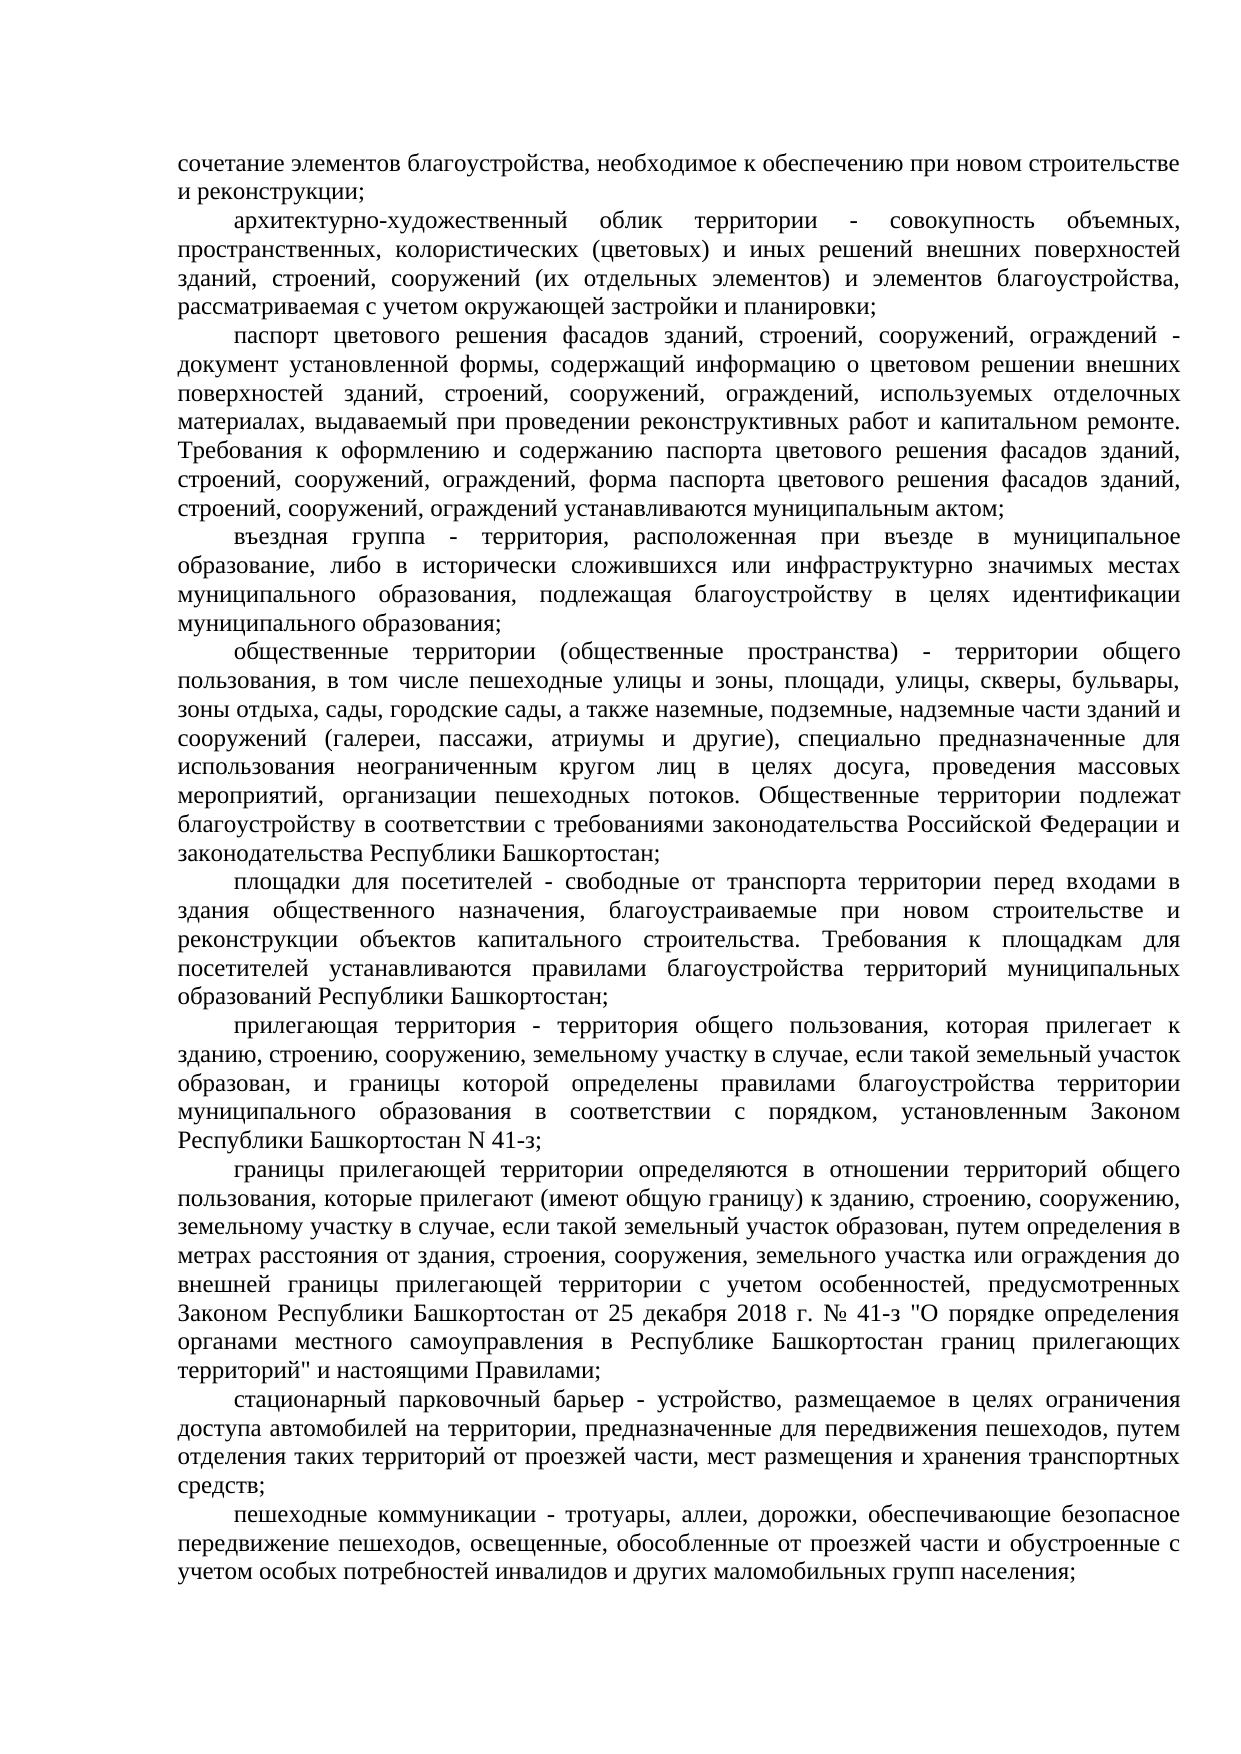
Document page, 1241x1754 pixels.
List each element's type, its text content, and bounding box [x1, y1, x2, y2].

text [177, 148, 1181, 205]
text прилегающая территория - территория общего пользования, которая прилегает к зданию, строению, сооружению, земельному участку в случае, если такой земельный участок образован, и границы которой определены правилами благоустройства территории муниципального образования в соответствии с порядком, установленным Законом Республики Башкортостан N 41-з; [177, 1010, 1181, 1154]
text границы прилегающей территории определяются в отношении территорий общего пользования, которые прилегают (имеют общую границу) к зданию, строению, сооружению, земельному участку в случае, если такой земельный участок образован, путем определения в метрах расстояния от здания, строения, сооружения, земельного участка или ограждения до внешней границы прилегающей территории с учетом особенностей, предусмотренных Законом Республики Башкортостан от 25 декабря 2018 г. № 41-з "О порядке определения органами местного самоуправления в Республике Башкортостан границ прилегающих территорий" и настоящими Правилами; [177, 1154, 1181, 1384]
text площадки для посетителей - свободные от транспорта территории перед входами в здания общественного назначения, благоустраиваемые при новом строительстве и реконструкции объектов капитального строительства. Требования к площадкам для посетителей устанавливаются правилами благоустройства территорий муниципальных образований Республики Башкортостан; [177, 866, 1181, 1010]
text въездная группа - территория, расположенная при въезде в муниципальное образование, либо в исторически сложившихся или инфраструктурно значимых местах муниципального образования, подлежащая благоустройству в целях идентификации муниципального образования; [177, 521, 1181, 636]
text стационарный парковочный барьер - устройство, размещаемое в целях ограничения доступа автомобилей на территории, предназначенные для передвижения пешеходов, путем отделения таких территорий от проезжей части, мест размещения и хранения транспортных средств; [177, 1384, 1181, 1499]
text архитектурно-художественный облик территории - совокупность объемных, пространственных, колористических (цветовых) и иных решений внешних поверхностей зданий, строений, сооружений (их отдельных элементов) и элементов благоустройства, рассматриваемая с учетом окружающей застройки и планировки; [177, 205, 1181, 320]
text общественные территории (общественные пространства) - территории общего пользования, в том числе пешеходные улицы и зоны, площади, улицы, скверы, бульвары, зоны отдыха, сады, городские сады, а также наземные, подземные, надземные части зданий и сооружений (галереи, пассажи, атриумы и другие), специально предназначенные для использования неограниченным кругом лиц в целях досуга, проведения массовых мероприятий, организации пешеходных потоков. Общественные территории подлежат благоустройству в соответствии с требованиями законодательства Российской Федерации и законодательства Республики Башкортостан; [177, 636, 1181, 866]
text паспорт цветового решения фасадов зданий, строений, сооружений, ограждений - документ установленной формы, содержащий информацию о цветовом решении внешних поверхностей зданий, строений, сооружений, ограждений, используемых отделочных материалах, выдаваемый при проведении реконструктивных работ и капитальном ремонте. Требования к оформлению и содержанию паспорта цветового решения фасадов зданий, строений, сооружений, ограждений, форма паспорта цветового решения фасадов зданий, строений, сооружений, ограждений устанавливаются муниципальным актом; [177, 320, 1181, 521]
text пешеходные коммуникации - тротуары, аллеи, дорожки, обеспечивающие безопасное передвижение пешеходов, освещенные, обособленные от проезжей части и обустроенные с учетом особых потребностей инвалидов и других маломобильных групп населения; [177, 1499, 1181, 1585]
